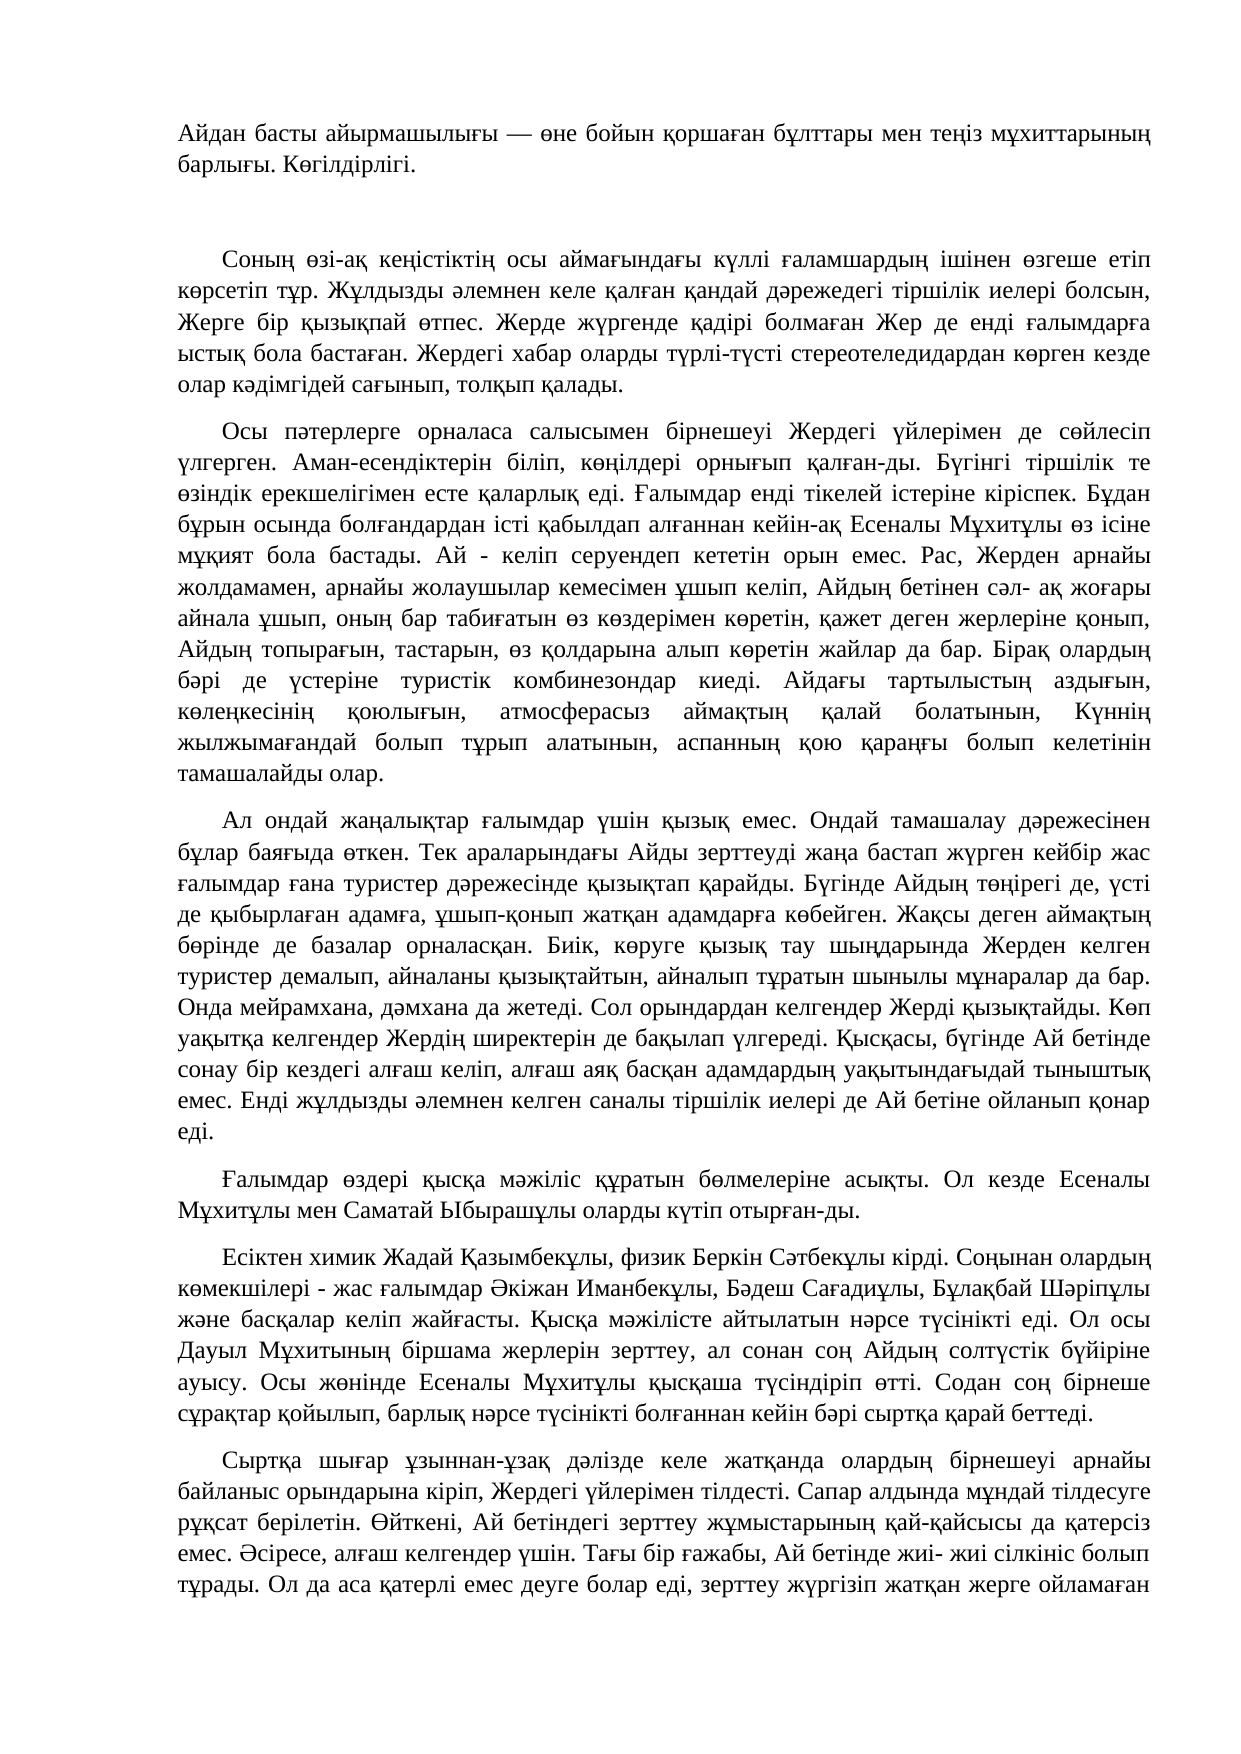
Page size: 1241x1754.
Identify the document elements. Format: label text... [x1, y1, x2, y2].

text Соның өзі-ақ кеңістіктің осы аймағындағы күллі ғаламшардың ішінен өзгеше етіп көрсетіп тұр. Жұлдызды әлемнен келе қалған қандай дәрежедегі тіршілік иелері болсын, Жерге бір қызықпай өтпес. Жерде жүргенде қадірі болмаған Жер де енді ғалымдарға ыстық бола бастаған. Жердегі хабар оларды түрлі-түсті стереотеледидардан көрген кезде олар кәдімгідей сағынып, толқып қалады. [177, 244, 1152, 397]
text Ал ондай жаңалықтар ғалымдар үшін қызық емес. Ондай тамашалау дәрежесінен бұлар баяғыда өткен. Тек араларындағы Айды зерттеуді жаңа бастап жүрген кейбір жас ғалымдар ғана туристер дәрежесінде қызықтап қарайды. Бүгінде Айдың төңірегі де, үсті де қыбырлаған адамға, ұшып-қонып жатқан адамдарға көбейген. Жақсы деген аймақтың бөрінде де базалар орналасқан. Биік, көруге қызық тау шыңдарында Жерден келген туристер демалып, айналаны қызықтайтын, айналып тұратын шынылы мұнаралар да бар. Онда мейрамхана, дәмхана да жетеді. Сол орындардан келгендер Жерді қызықтайды. Көп уақытқа келгендер Жердің ширектерін де бақылап үлгереді. Қысқасы, бүгінде Ай бетінде сонау бір кездегі алғаш келіп, алғаш аяқ басқан адамдардың уақытындағыдай тыныштық емес. Енді жұлдызды әлемнен келген саналы тіршілік иелері де Ай бетіне ойланып қонар еді. [177, 806, 1152, 1145]
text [177, 118, 1152, 178]
text Ғалымдар өздері қысқа мәжіліс құратын бөлмелеріне асықты. Ол кезде Есеналы Мұхитұлы мен Саматай ЬІбырашұлы оларды күтіп отырған-ды. [177, 1164, 1152, 1223]
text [177, 1445, 1152, 1598]
text Есіктен химик Жадай Қазымбекұлы, физик Беркін Сәтбекұлы кірді. Соңынан олардың көмекшілері - жас ғалымдар Әкіжан Иманбекұлы, Бәдеш Сағадиұлы, Бұлақбай Шәріпұлы және басқалар келіп жайғасты. Қысқа мәжілісте айтылатын нәрсе түсінікті еді. Ол осы Дауыл Мұхитының біршама жерлерін зерттеу, ал сонан соң Айдың солтүстік бүйіріне ауысу. Осы жөнінде Есеналы Мұхитұлы қысқаша түсіндіріп өтті. Содан соң бірнеше сұрақтар қойылып, барлық нәрсе түсінікті болғаннан кейін бәрі сыртқа қарай беттеді. [177, 1242, 1152, 1426]
text Осы пәтерлерге орналаса салысымен бірнешеуі Жердегі үйлерімен де сөйлесіп үлгерген. Аман-есендіктерін біліп, көңілдері орнығып қалған-ды. Бүгінгі тіршілік те өзіндік ерекшелігімен есте қаларлық еді. Ғалымдар енді тікелей істеріне кіріспек. Бұдан бұрын осында болғандардан істі қабылдап алғаннан кейін-ақ Есеналы Мұхитұлы өз ісіне мұқият бола бастады. Ай - келіп серуендеп кететін орын емес. Рас, Жерден арнайы жолдамамен, арнайы жолаушылар кемесімен ұшып келіп, Айдың бетінен сәл- ақ жоғары айнала ұшып, оның бар табиғатын өз көздерімен көретін, қажет деген жерлеріне қонып, Айдың топырағын, тастарын, өз қолдарына алып көретін жайлар да бар. Бірақ олардың бәрі де үстеріне туристік комбинезондар киеді. Айдағы тартылыстың аздығын, көлеңкесінің қоюлығын, атмосферасыз аймақтың қалай болатынын, Күннің жылжымағандай болып тұрып алатынын, аспанның қою қараңғы болып келетінін тамашалайды олар. [177, 416, 1152, 787]
